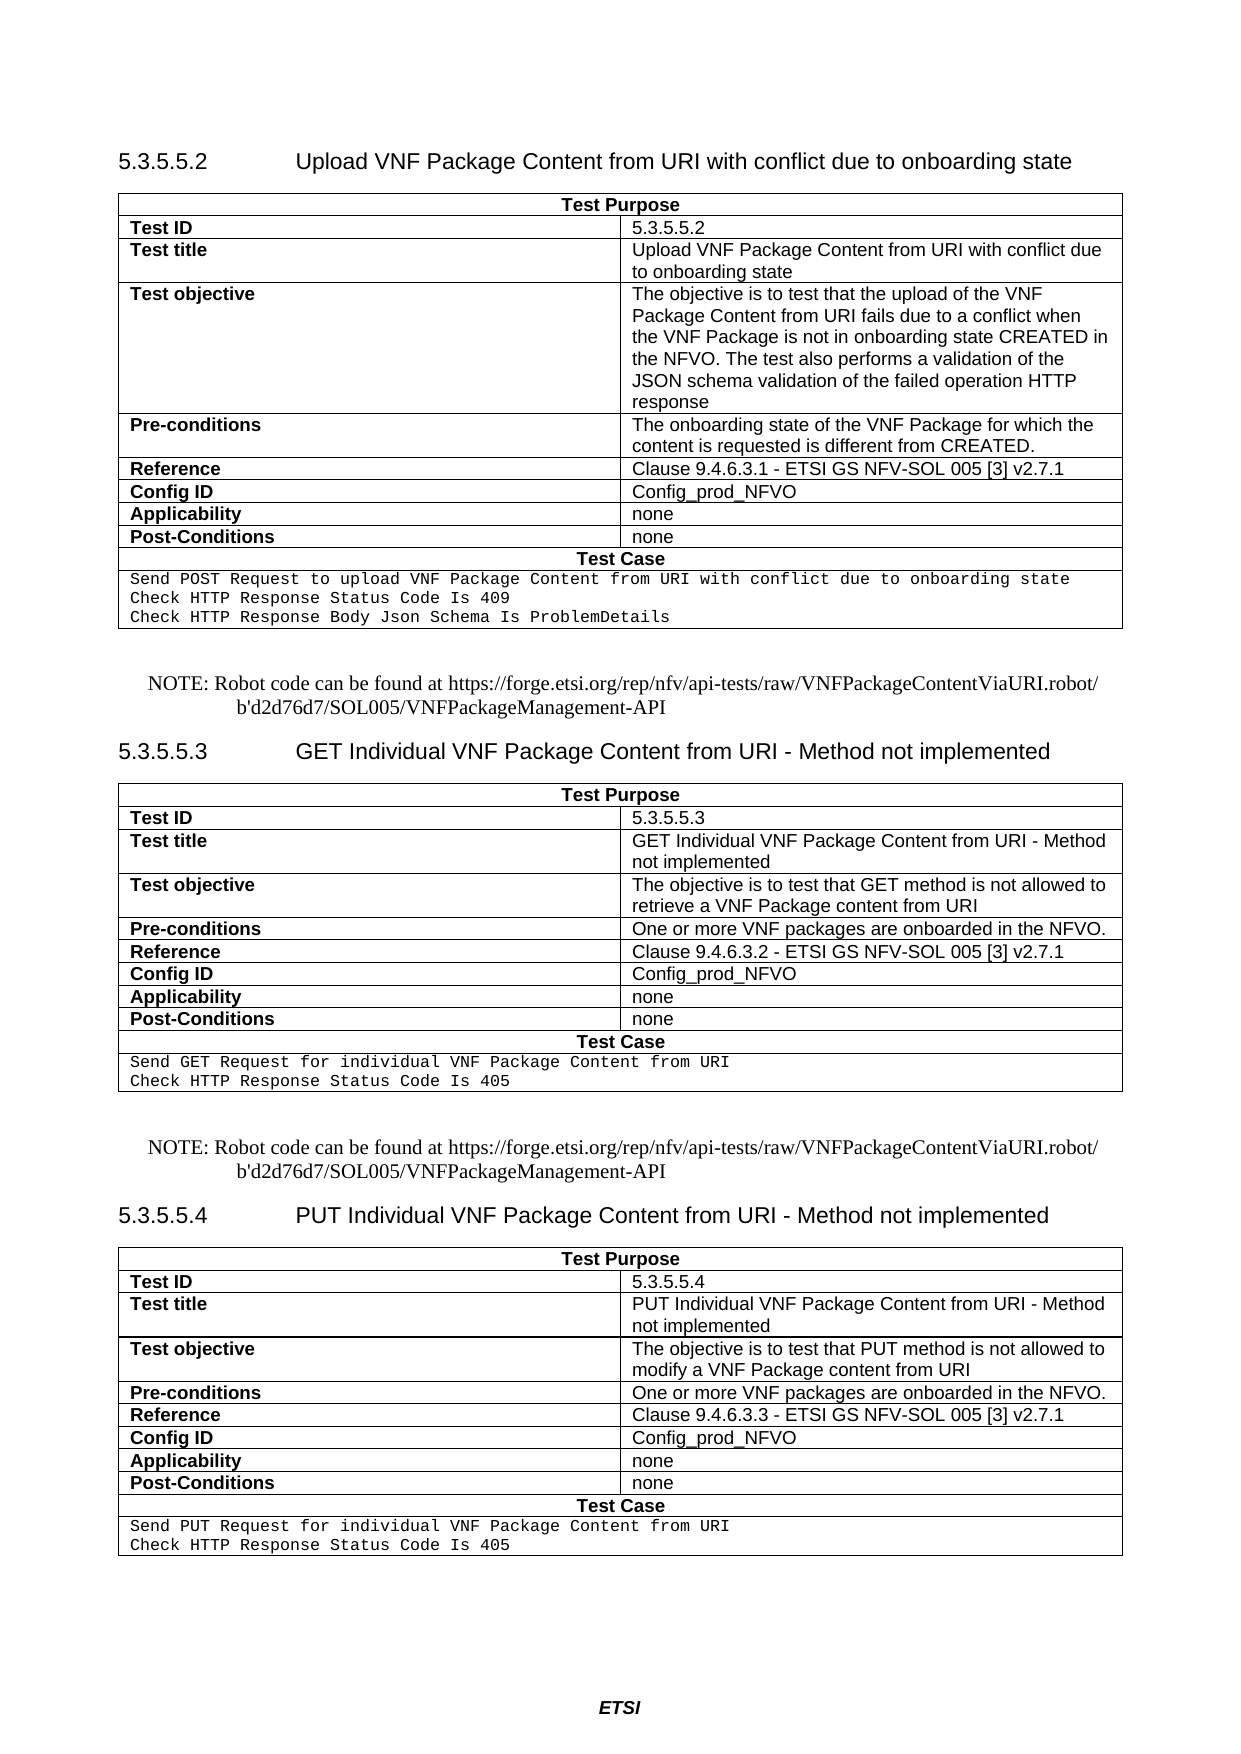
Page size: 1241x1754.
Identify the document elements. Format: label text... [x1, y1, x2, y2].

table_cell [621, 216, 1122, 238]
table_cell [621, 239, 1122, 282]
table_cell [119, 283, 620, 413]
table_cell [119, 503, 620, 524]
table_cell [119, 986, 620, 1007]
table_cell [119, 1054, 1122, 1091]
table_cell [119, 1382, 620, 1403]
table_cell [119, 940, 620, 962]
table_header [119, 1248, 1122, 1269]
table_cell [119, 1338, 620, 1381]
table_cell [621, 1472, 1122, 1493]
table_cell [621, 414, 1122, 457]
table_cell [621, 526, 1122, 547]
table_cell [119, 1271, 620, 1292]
subtitle 5.3.5.5.3 GET Individual VNF Package Content from URI - Method not implemented [118, 738, 1122, 764]
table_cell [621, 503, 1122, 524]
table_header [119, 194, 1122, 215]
subtitle 5.3.5.5.2 Upload VNF Package Content from URI with conflict due to onboarding state [118, 148, 1122, 174]
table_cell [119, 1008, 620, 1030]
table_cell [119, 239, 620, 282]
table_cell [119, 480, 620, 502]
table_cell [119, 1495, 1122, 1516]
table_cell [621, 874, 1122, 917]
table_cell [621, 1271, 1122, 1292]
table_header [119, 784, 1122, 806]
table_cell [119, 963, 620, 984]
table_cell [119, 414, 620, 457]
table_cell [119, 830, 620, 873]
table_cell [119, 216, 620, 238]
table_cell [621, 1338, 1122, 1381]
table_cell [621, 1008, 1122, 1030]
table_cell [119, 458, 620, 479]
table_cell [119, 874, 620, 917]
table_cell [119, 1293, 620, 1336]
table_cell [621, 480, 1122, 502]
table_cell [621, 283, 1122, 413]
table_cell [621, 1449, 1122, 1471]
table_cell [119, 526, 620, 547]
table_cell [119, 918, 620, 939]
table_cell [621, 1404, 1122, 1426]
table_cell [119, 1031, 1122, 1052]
text NOTE: Robot code can be found at https://forge.etsi.org/rep/nfv/api-tests/raw/VNFPackageContentViaURI.robot/b'd2d76d7/SOL005/VNFPackageManagement-API [148, 1135, 1122, 1183]
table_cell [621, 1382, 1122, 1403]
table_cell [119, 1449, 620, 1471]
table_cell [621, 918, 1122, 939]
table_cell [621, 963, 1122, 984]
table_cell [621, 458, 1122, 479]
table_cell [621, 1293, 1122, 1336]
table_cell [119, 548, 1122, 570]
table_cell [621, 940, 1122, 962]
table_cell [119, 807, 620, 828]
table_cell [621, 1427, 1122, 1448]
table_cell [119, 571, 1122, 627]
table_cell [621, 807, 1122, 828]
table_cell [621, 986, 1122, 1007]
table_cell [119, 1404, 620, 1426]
subtitle 5.3.5.5.4 PUT Individual VNF Package Content from URI - Method not implemented [118, 1202, 1122, 1228]
text NOTE: Robot code can be found at https://forge.etsi.org/rep/nfv/api-tests/raw/VNFPackageContentViaURI.robot/b'd2d76d7/SOL005/VNFPackageManagement-API [148, 671, 1122, 719]
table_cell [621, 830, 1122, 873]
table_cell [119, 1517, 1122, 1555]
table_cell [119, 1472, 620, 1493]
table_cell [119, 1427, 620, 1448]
